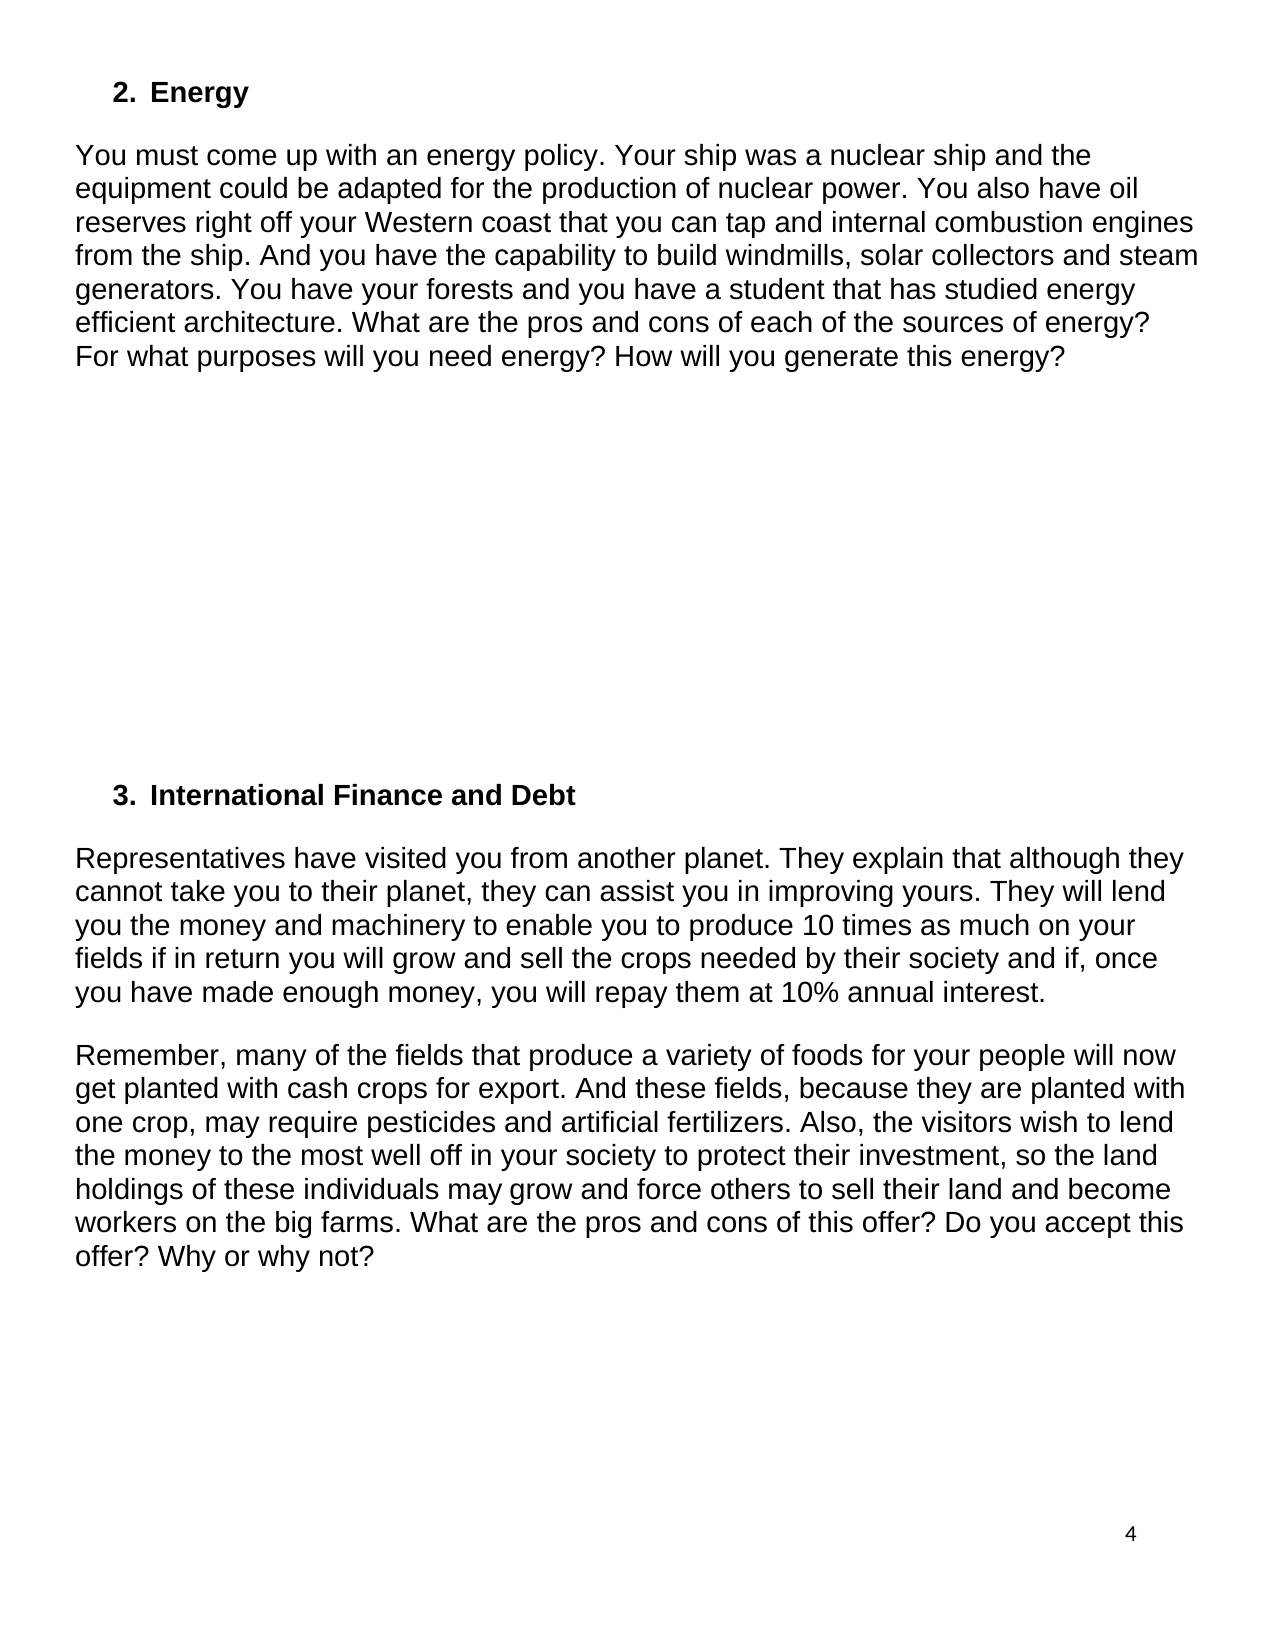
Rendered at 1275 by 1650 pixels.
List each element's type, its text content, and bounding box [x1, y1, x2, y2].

text You must come up with an energy policy. Your ship was a nuclear ship and the equipment could be adapted for the production of nuclear power. You also have oil reserves right off your Western coast that you can tap and internal combustion engines from the ship. And you have the capability to build windmills, solar collectors and steam generators. You have your forests and you have a student that has studied energy efficient architecture. What are the pros and cons of each of the sources of energy? For what purposes will you need energy? How will you generate this energy? [75, 200, 1200, 435]
list International Finance and Debt [112, 841, 1200, 874]
text Representatives have visited you from another planet. They explain that although they cannot take you to their planet, they can assist you in improving yours. They will lend you the money and machinery to enable you to produce 10 times as much on your fields if in return you will grow and sell the crops needed by their society and if, once you have made enough money, you will repay them at 10% annual interest. [75, 903, 1200, 1071]
list Energy [112, 138, 1200, 171]
text Remember, many of the fields that produce a variety of foods for your people will now get planted with cash crops for export. And these fields, because they are planted with one crop, may require pesticides and artificial fertilizers. Also, the visitors wish to lend the money to the most well off in your society to protect their investment, so the land holdings of these individuals may grow and force others to sell their land and become workers on the big farms. What are the pros and cons of this offer? Do you accept this offer? Why or why not? [75, 1100, 1200, 1335]
